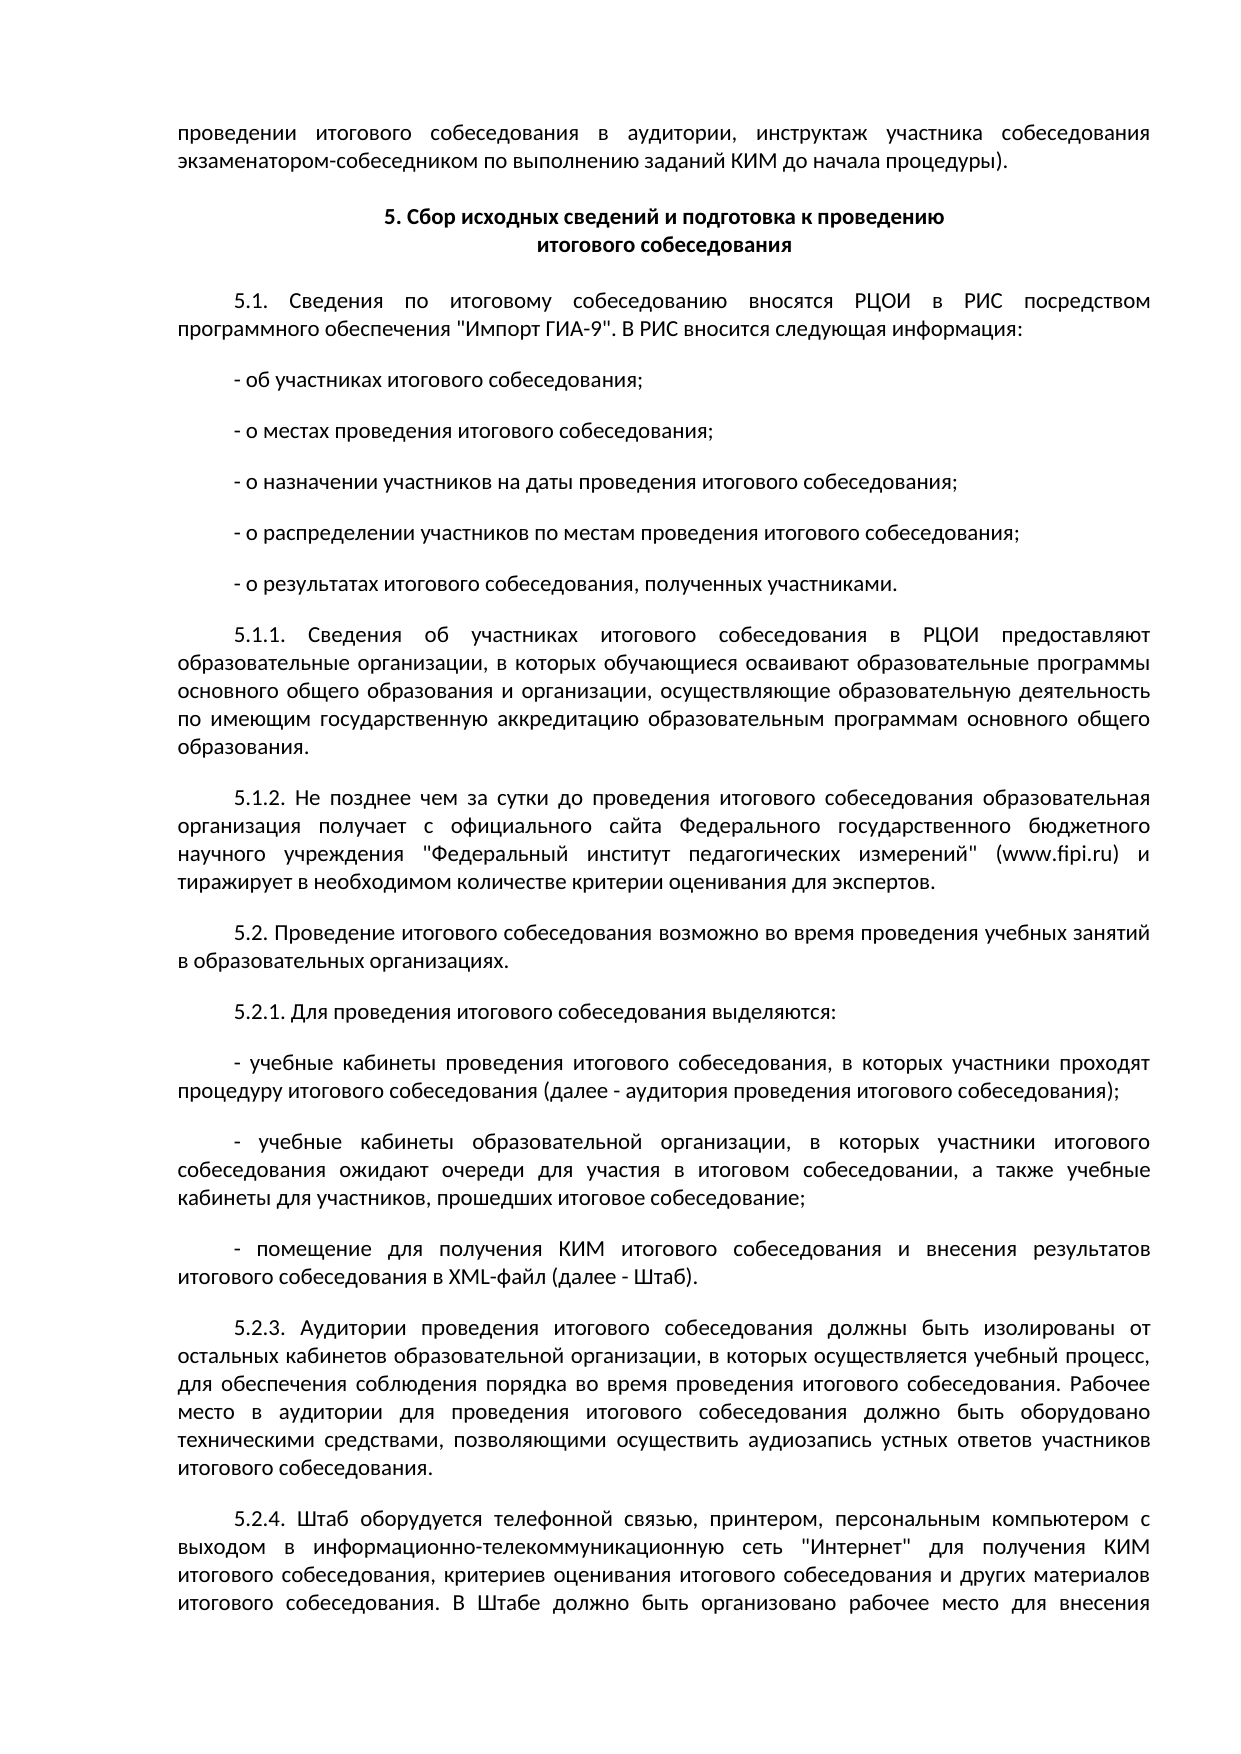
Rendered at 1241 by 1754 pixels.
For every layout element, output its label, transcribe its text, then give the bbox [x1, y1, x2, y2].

text 5.2.3. Аудитории проведения итогового собеседования должны быть изолированы от остальных кабинетов образовательной организации, в которых осуществляется учебный процесс, для обеспечения соблюдения порядка во время проведения итогового собеседования. Рабочее место в аудитории для проведения итогового собеседования должно быть оборудовано техническими средствами, позволяющими осуществить аудиозапись устных ответов участников итогового собеседования. [177, 1313, 1152, 1481]
text 5.2. Проведение итогового собеседования возможно во время проведения учебных занятий в образовательных организациях. [177, 918, 1152, 974]
title 5. Сбор исходных сведений и подготовка к проведению [177, 202, 1152, 230]
text 5.2.1. Для проведения итогового собеседования выделяются: [177, 997, 1152, 1025]
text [177, 1504, 1152, 1616]
text - о назначении участников на даты проведения итогового собеседования; [177, 467, 1152, 495]
text - учебные кабинеты образовательной организации, в которых участники итогового собеседования ожидают очереди для участия в итоговом собеседовании, а также учебные кабинеты для участников, прошедших итоговое собеседование; [177, 1127, 1152, 1211]
text - об участниках итогового собеседования; [177, 365, 1152, 393]
text - о распределении участников по местам проведения итогового собеседования; [177, 518, 1152, 546]
text - о местах проведения итогового собеседования; [177, 416, 1152, 444]
text 5.1.1. Сведения об участниках итогового собеседования в РЦОИ предоставляют образовательные организации, в которых обучающиеся осваивают образовательные программы основного общего образования и организации, осуществляющие образовательную деятельность по имеющим государственную аккредитацию образовательным программам основного общего образования. [177, 620, 1152, 760]
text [177, 118, 1152, 174]
text - о результатах итогового собеседования, полученных участниками. [177, 569, 1152, 597]
text 5.1.2. Не позднее чем за сутки до проведения итогового собеседования образовательная организация получает с официального сайта Федерального государственного бюджетного научного учреждения "Федеральный институт педагогических измерений" (www.fipi.ru) и тиражирует в необходимом количестве критерии оценивания для экспертов. [177, 783, 1152, 895]
title итогового собеседования [177, 230, 1152, 258]
text - помещение для получения КИМ итогового собеседования и внесения результатов итогового собеседования в XML-файл (далее - Штаб). [177, 1234, 1152, 1290]
text 5.1. Сведения по итоговому собеседованию вносятся РЦОИ в РИС посредством программного обеспечения "Импорт ГИА-9". В РИС вносится следующая информация: [177, 286, 1152, 342]
text - учебные кабинеты проведения итогового собеседования, в которых участники проходят процедуру итогового собеседования (далее - аудитория проведения итогового собеседования); [177, 1048, 1152, 1104]
